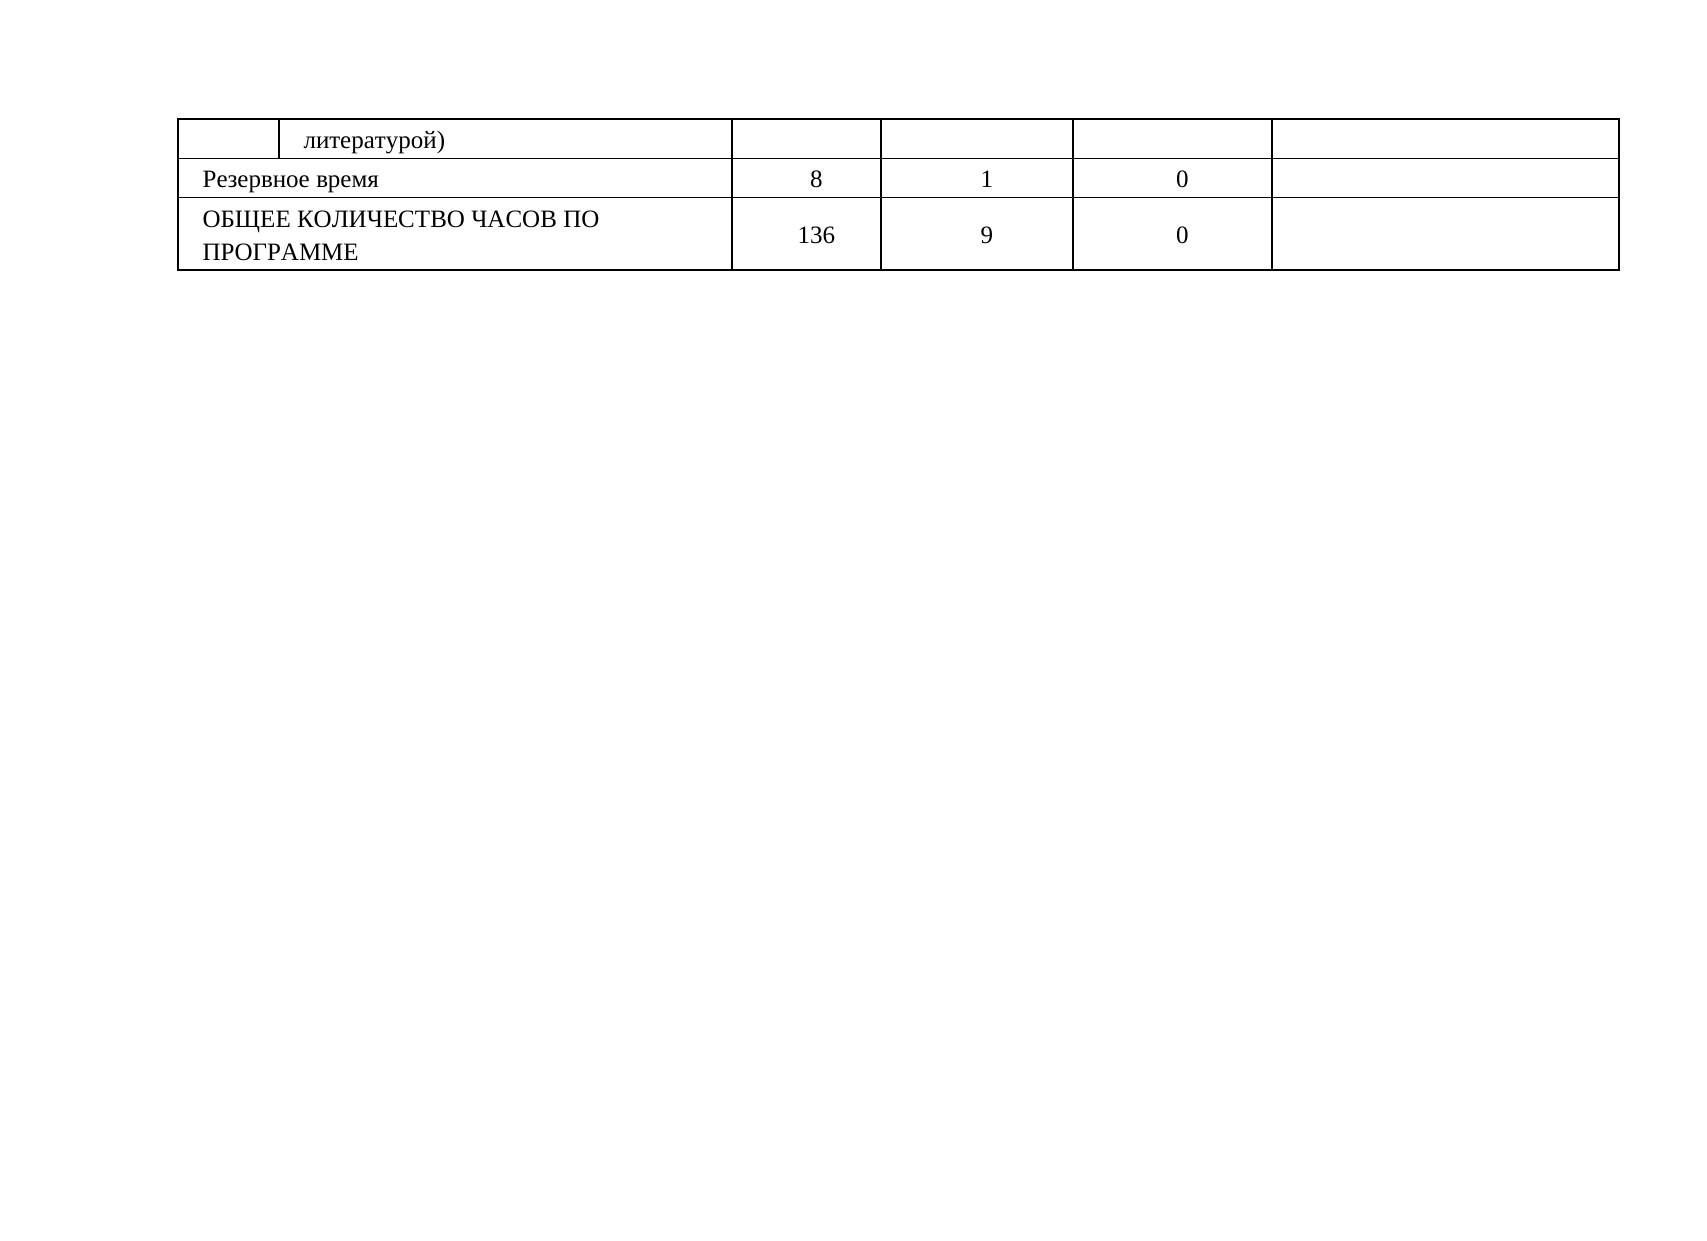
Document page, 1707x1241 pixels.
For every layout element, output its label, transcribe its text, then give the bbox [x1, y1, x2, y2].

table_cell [280, 120, 731, 157]
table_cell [1273, 120, 1618, 157]
table_cell 2 [733, 120, 880, 157]
table_cell 1 [882, 159, 1072, 197]
table_cell 136 [733, 198, 880, 269]
table_cell 0 [1074, 198, 1271, 269]
table_cell [1273, 198, 1618, 269]
table_cell 11 [179, 120, 278, 157]
table_cell 0 [1074, 120, 1271, 157]
table_cell 9 [882, 198, 1072, 269]
table_cell [1273, 159, 1618, 197]
table_cell Резервное время [179, 159, 731, 197]
table_cell ОБЩЕЕ КОЛИЧЕСТВО ЧАСОВ ПО ПРОГРАММЕ [179, 198, 731, 269]
table_cell 0 [882, 120, 1072, 157]
table_cell 0 [1074, 159, 1271, 197]
table_cell 8 [733, 159, 880, 197]
